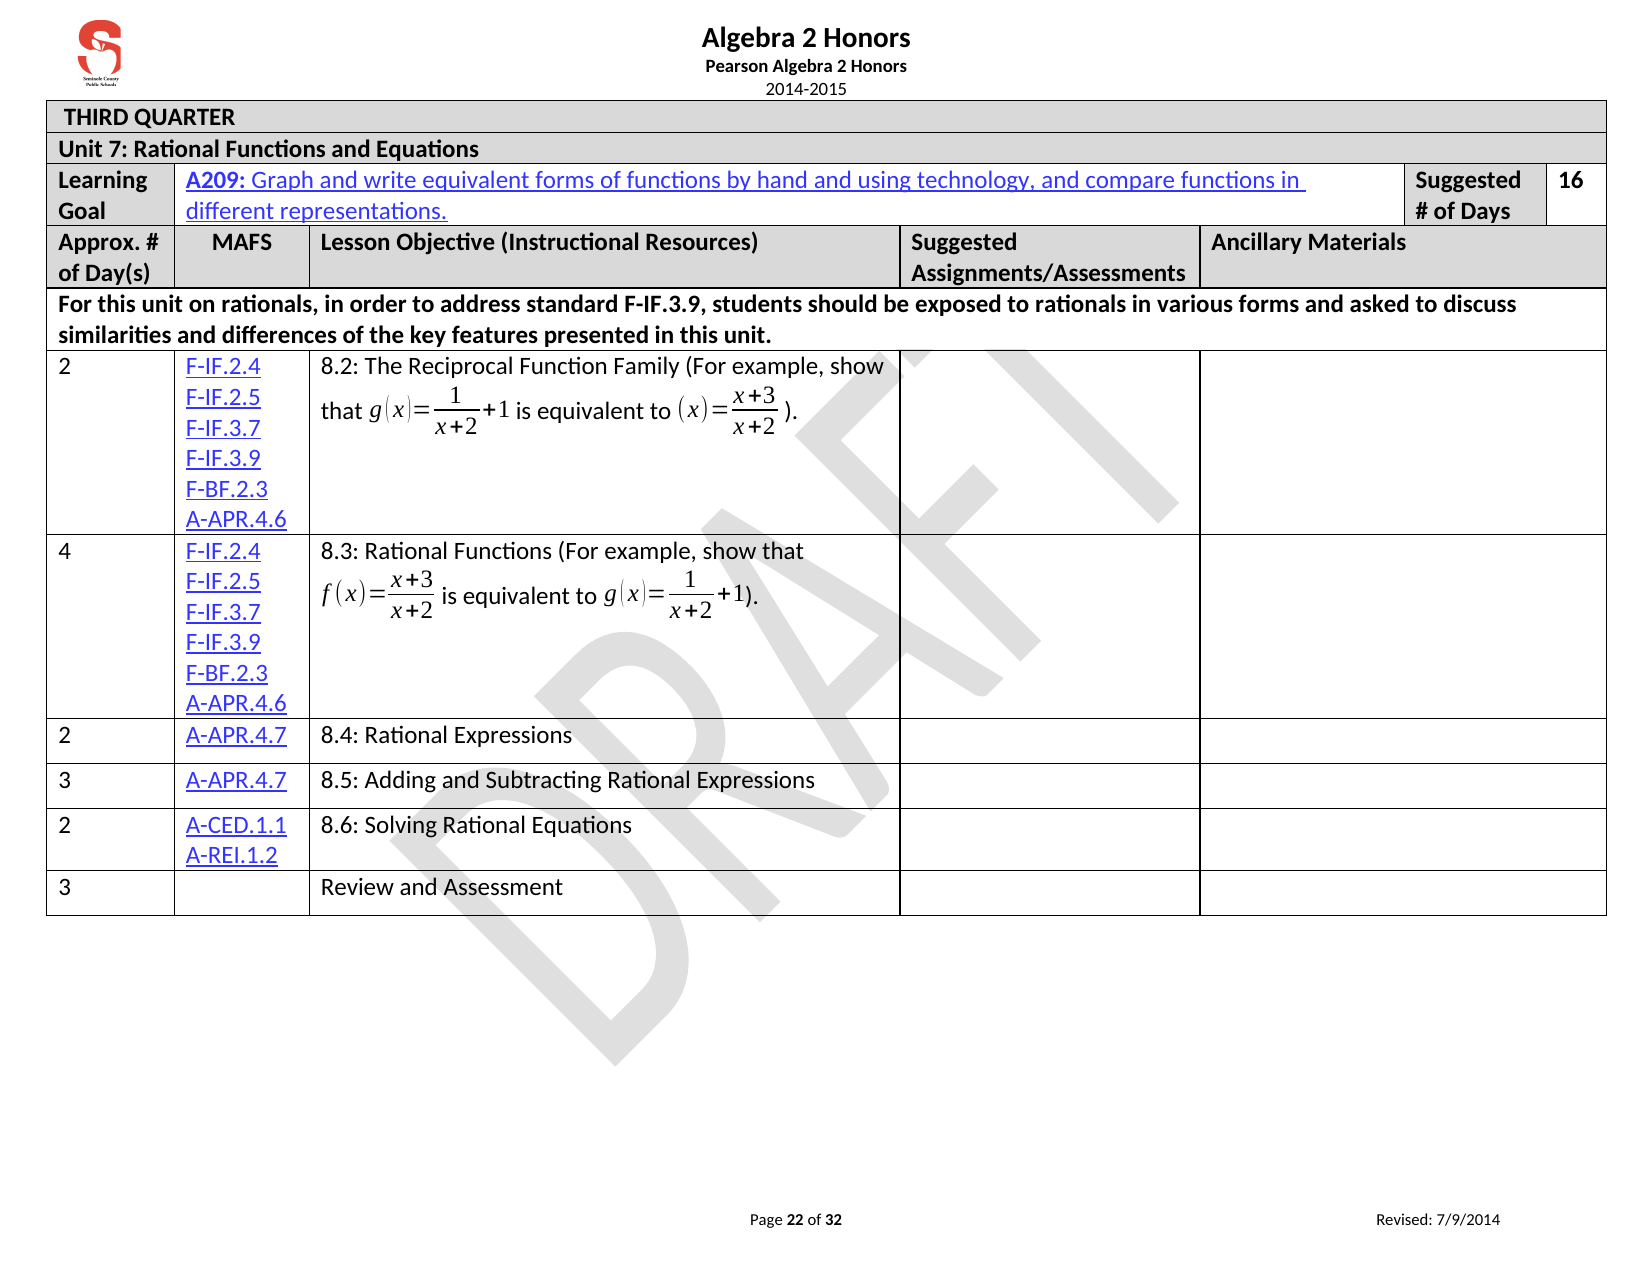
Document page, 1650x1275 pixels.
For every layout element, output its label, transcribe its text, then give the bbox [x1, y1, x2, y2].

table_cell 16 [1547, 164, 1606, 225]
table_cell [901, 719, 1199, 763]
table_cell 8.5: Adding and Subtracting Rational Expressions [310, 764, 899, 808]
table_cell [901, 535, 1199, 718]
table_cell Unit 7: Rational Functions and Equations [47, 133, 1606, 163]
picture [76, 20, 121, 86]
table_header THIRD QUARTER [47, 101, 1606, 132]
table_cell [1201, 764, 1606, 808]
table_cell Learning Goal [47, 164, 174, 225]
table_cell Review and Assessment [310, 871, 899, 915]
table_cell A209: Graph and write equivalent forms of functions by hand and using technology, and compare functions in different representations. [175, 164, 1404, 225]
table_cell A-APR.4.7 [175, 719, 309, 763]
table_cell [901, 871, 1199, 915]
table_cell Suggested Assignments/Assessments [901, 226, 1199, 287]
table_cell [175, 871, 309, 915]
table_cell A-APR.4.7 [175, 764, 309, 808]
table_cell Lesson Objective (Instructional Resources) [310, 226, 899, 287]
table_cell 3 [47, 871, 174, 915]
table_cell 3 [47, 764, 174, 808]
table_cell [1201, 351, 1606, 534]
table_cell For this unit on rationals, in order to address standard F-IF.3.9, students should be exposed to rationals in various forms and asked to discuss similarities and differences of the key features presented in this unit. [47, 289, 1606, 349]
table_cell 2 [47, 809, 174, 870]
table_cell F-IF.2.4 F-IF.2.5 F-IF.3.7 F-IF.3.9 F-BF.2.3 A-APR.4.6 [175, 535, 309, 718]
table_cell 2 [47, 719, 174, 763]
table_cell Ancillary Materials [1201, 226, 1606, 287]
table_cell A-CED.1.1 A-REI.1.2 [175, 809, 309, 870]
table_cell [901, 809, 1199, 870]
table_cell [1201, 871, 1606, 915]
table_cell MAFS [175, 226, 309, 287]
table_cell [901, 764, 1199, 808]
table_cell [901, 351, 1199, 534]
table_cell 8.4: Rational Expressions [310, 719, 899, 763]
table_cell 8.2: The Reciprocal Function Family (For example, show that is equivalent to ). [310, 351, 899, 534]
table_cell Approx. # of Day(s) [47, 226, 174, 287]
table_cell [1201, 719, 1606, 763]
table_cell [1201, 809, 1606, 870]
table_cell F-IF.2.4 F-IF.2.5 F-IF.3.7 F-IF.3.9 F-BF.2.3 A-APR.4.6 [175, 351, 309, 534]
table_cell 8.3: Rational Functions (For example, show that is equivalent to ). [310, 535, 899, 718]
table_cell 4 [47, 535, 174, 718]
table_cell [1201, 535, 1606, 718]
table_cell 2 [47, 351, 174, 534]
table_cell Suggested # of Days [1405, 164, 1546, 225]
table_cell 8.6: Solving Rational Equations [310, 809, 899, 870]
